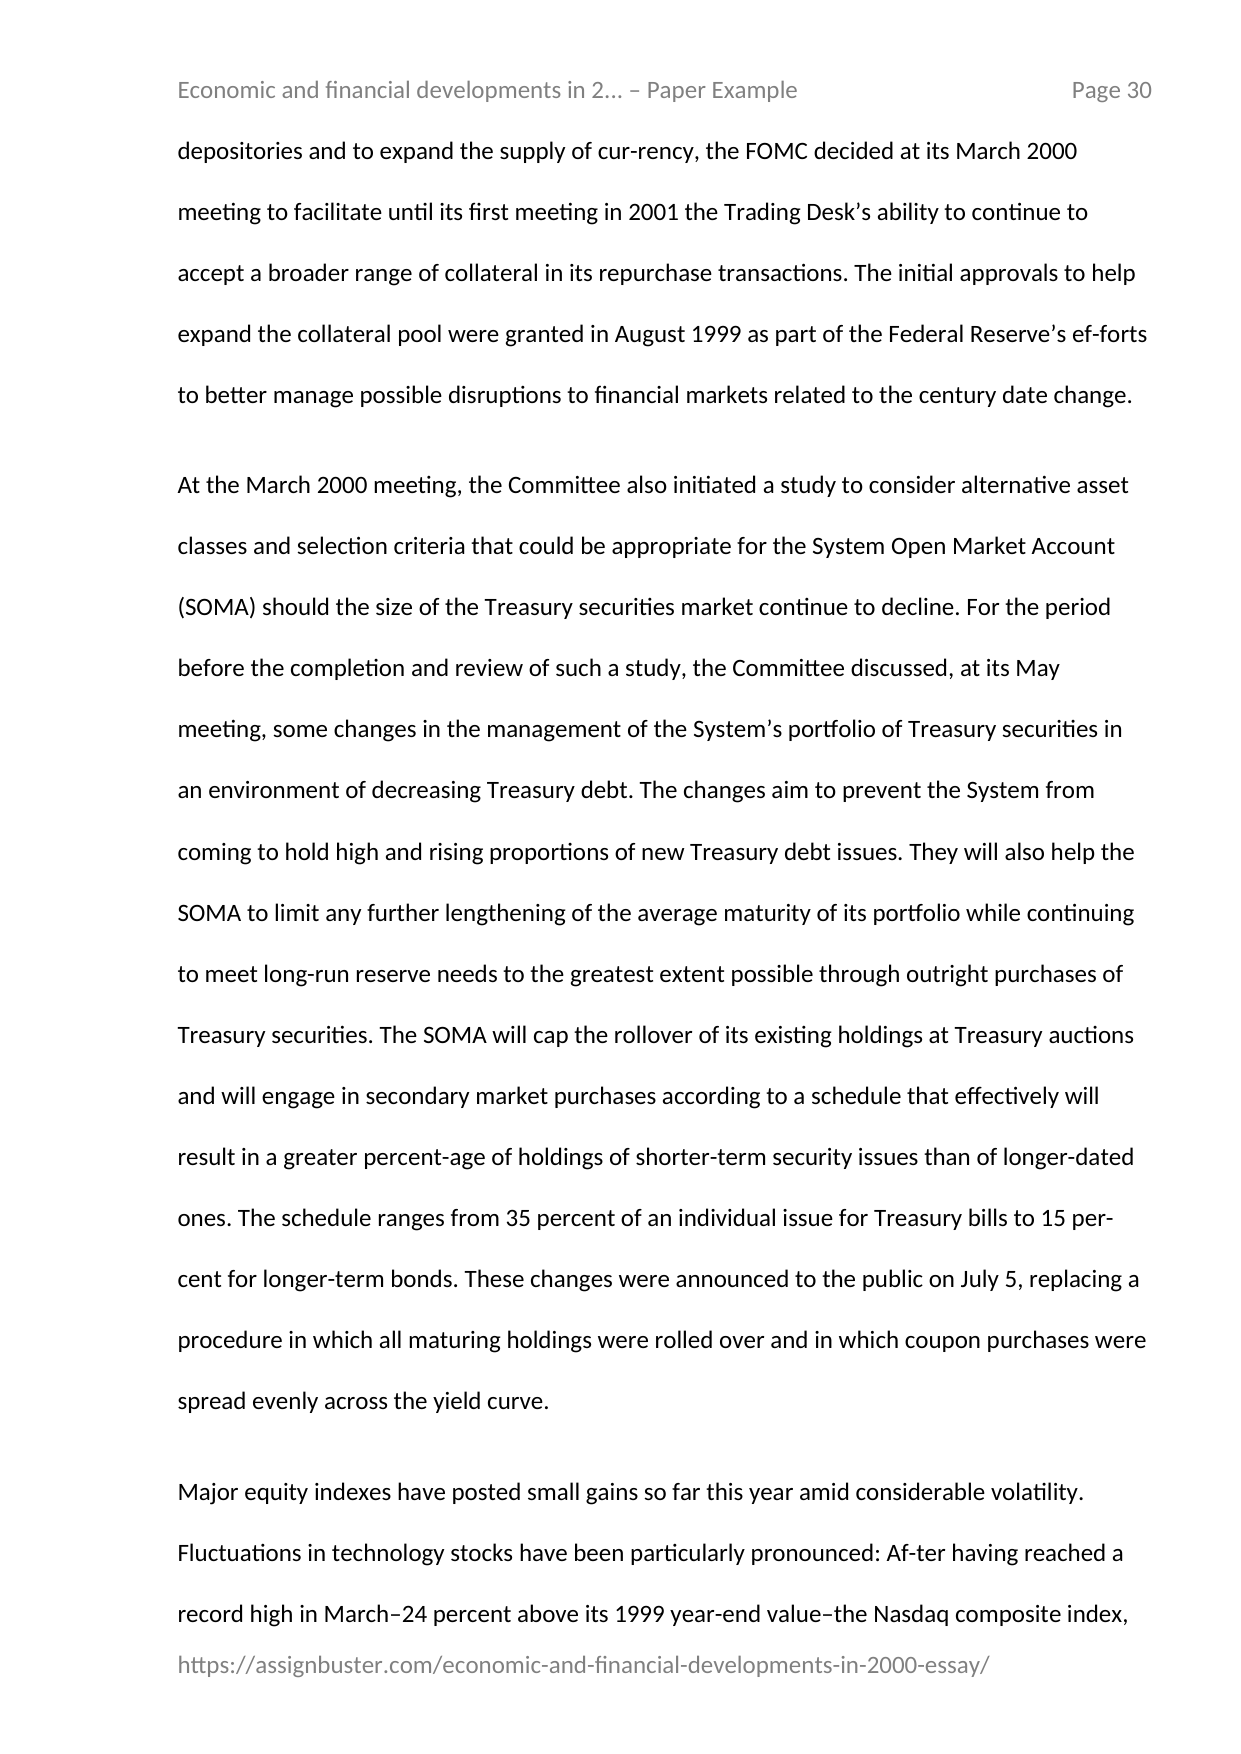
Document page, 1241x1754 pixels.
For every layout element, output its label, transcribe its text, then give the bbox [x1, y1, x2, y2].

text At the March 2000 meeting, the Committee also initiated a study to consider alternative asset classes and selection criteria that could be appropriate for the System Open Market Account (SOMA) should the size of the Treasury securities market continue to decline. For the period before the completion and review of such a study, the Committee discussed, at its May meeting, some changes in the management of the System’s portfolio of Treasury securities in an environment of decreasing Treasury debt. The changes aim to prevent the System from coming to hold high and rising proportions of new Treasury debt issues. They will also help the SOMA to limit any further lengthening of the average maturity of its portfolio while continuing to meet long-run reserve needs to the greatest extent possible through outright purchases of Treasury securities. The SOMA will cap the rollover of its existing holdings at Treasury auctions and will engage in secondary market purchases according to a schedule that effectively will result in a greater percent-age of holdings of shorter-term security issues than of longer-dated ones. The schedule ranges from 35 percent of an individual issue for Treasury bills to 15 per-cent for longer-term bonds. These changes were announced to the public on July 5, replacing a procedure in which all maturing holdings were rolled over and in which coupon purchases were spread evenly across the yield curve. [177, 469, 1152, 1416]
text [177, 135, 1152, 409]
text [177, 1476, 1152, 1628]
